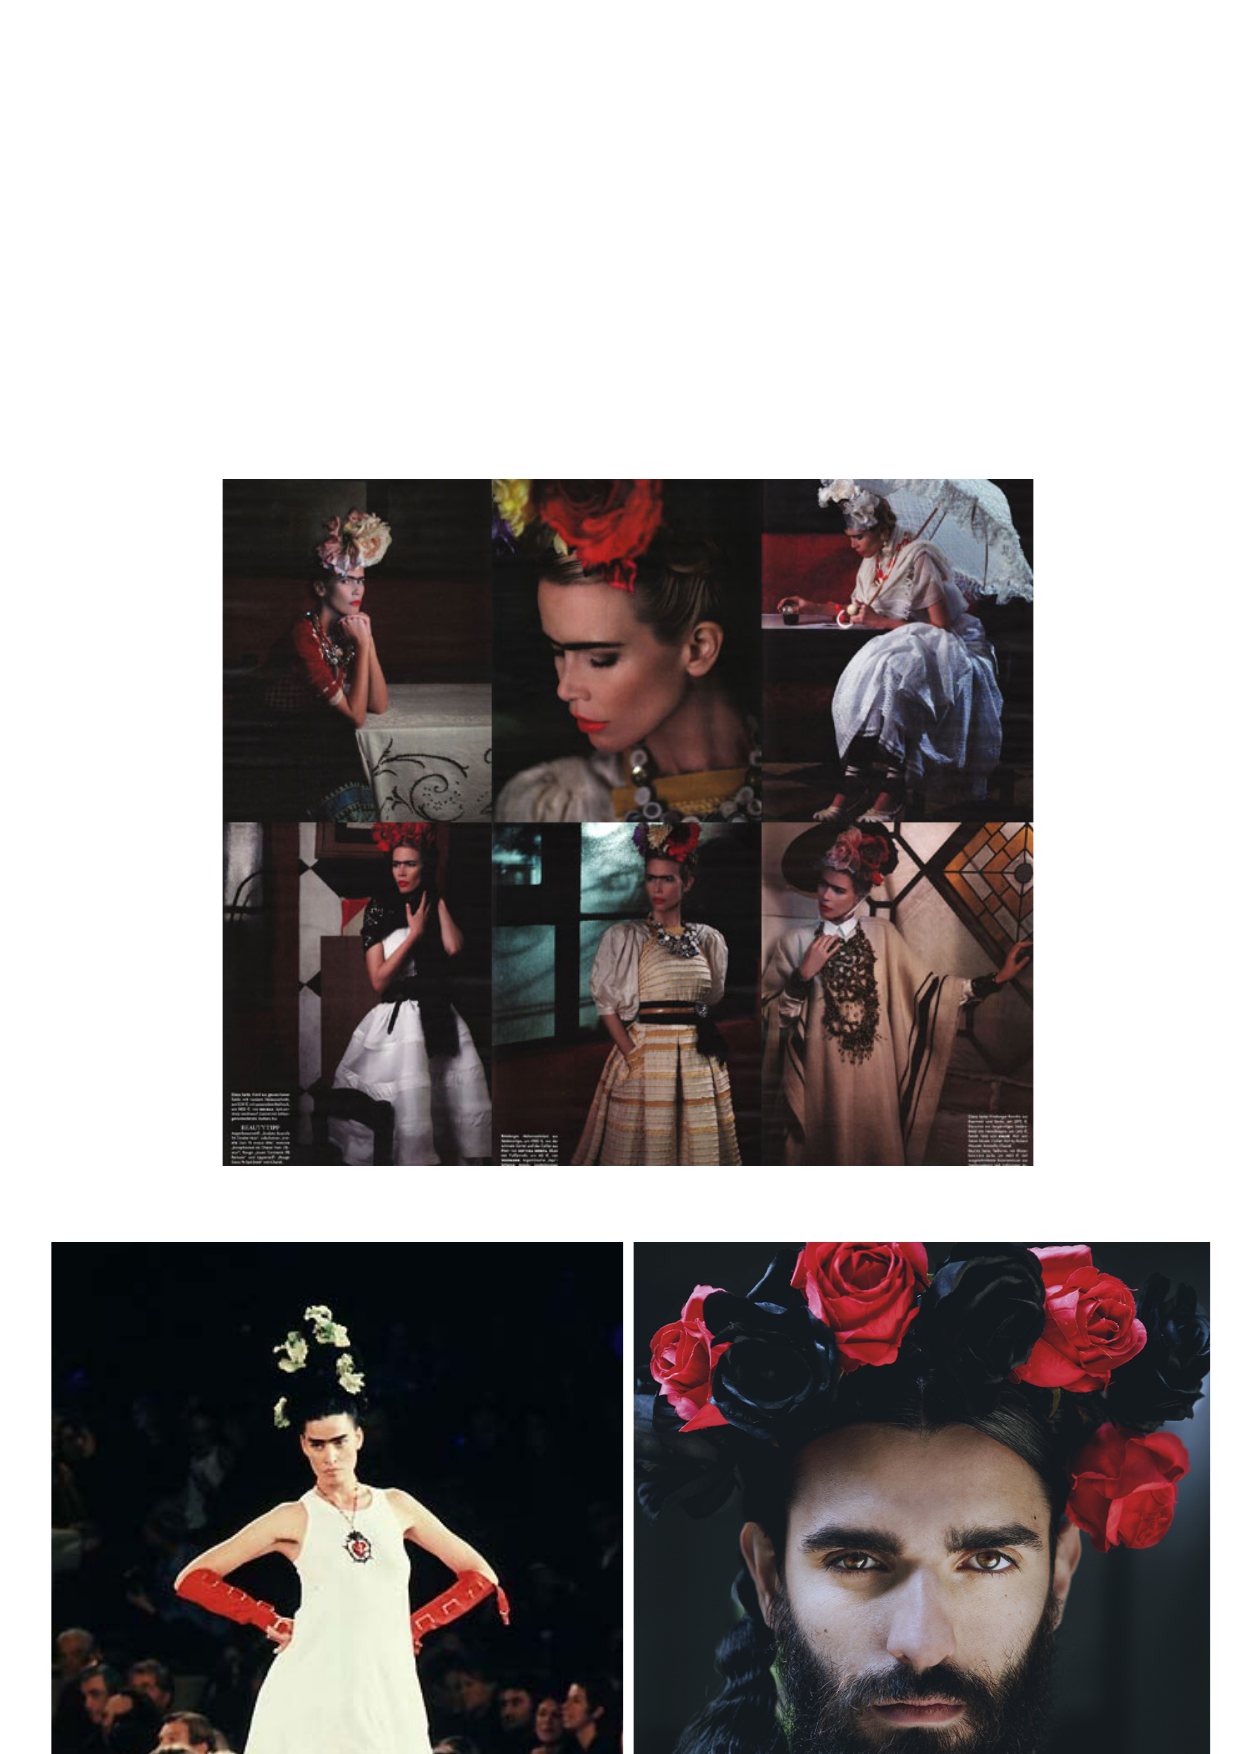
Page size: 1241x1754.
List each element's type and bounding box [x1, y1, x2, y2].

picture [222, 479, 1034, 1166]
picture [633, 1242, 1211, 1754]
picture [51, 1242, 624, 1754]
